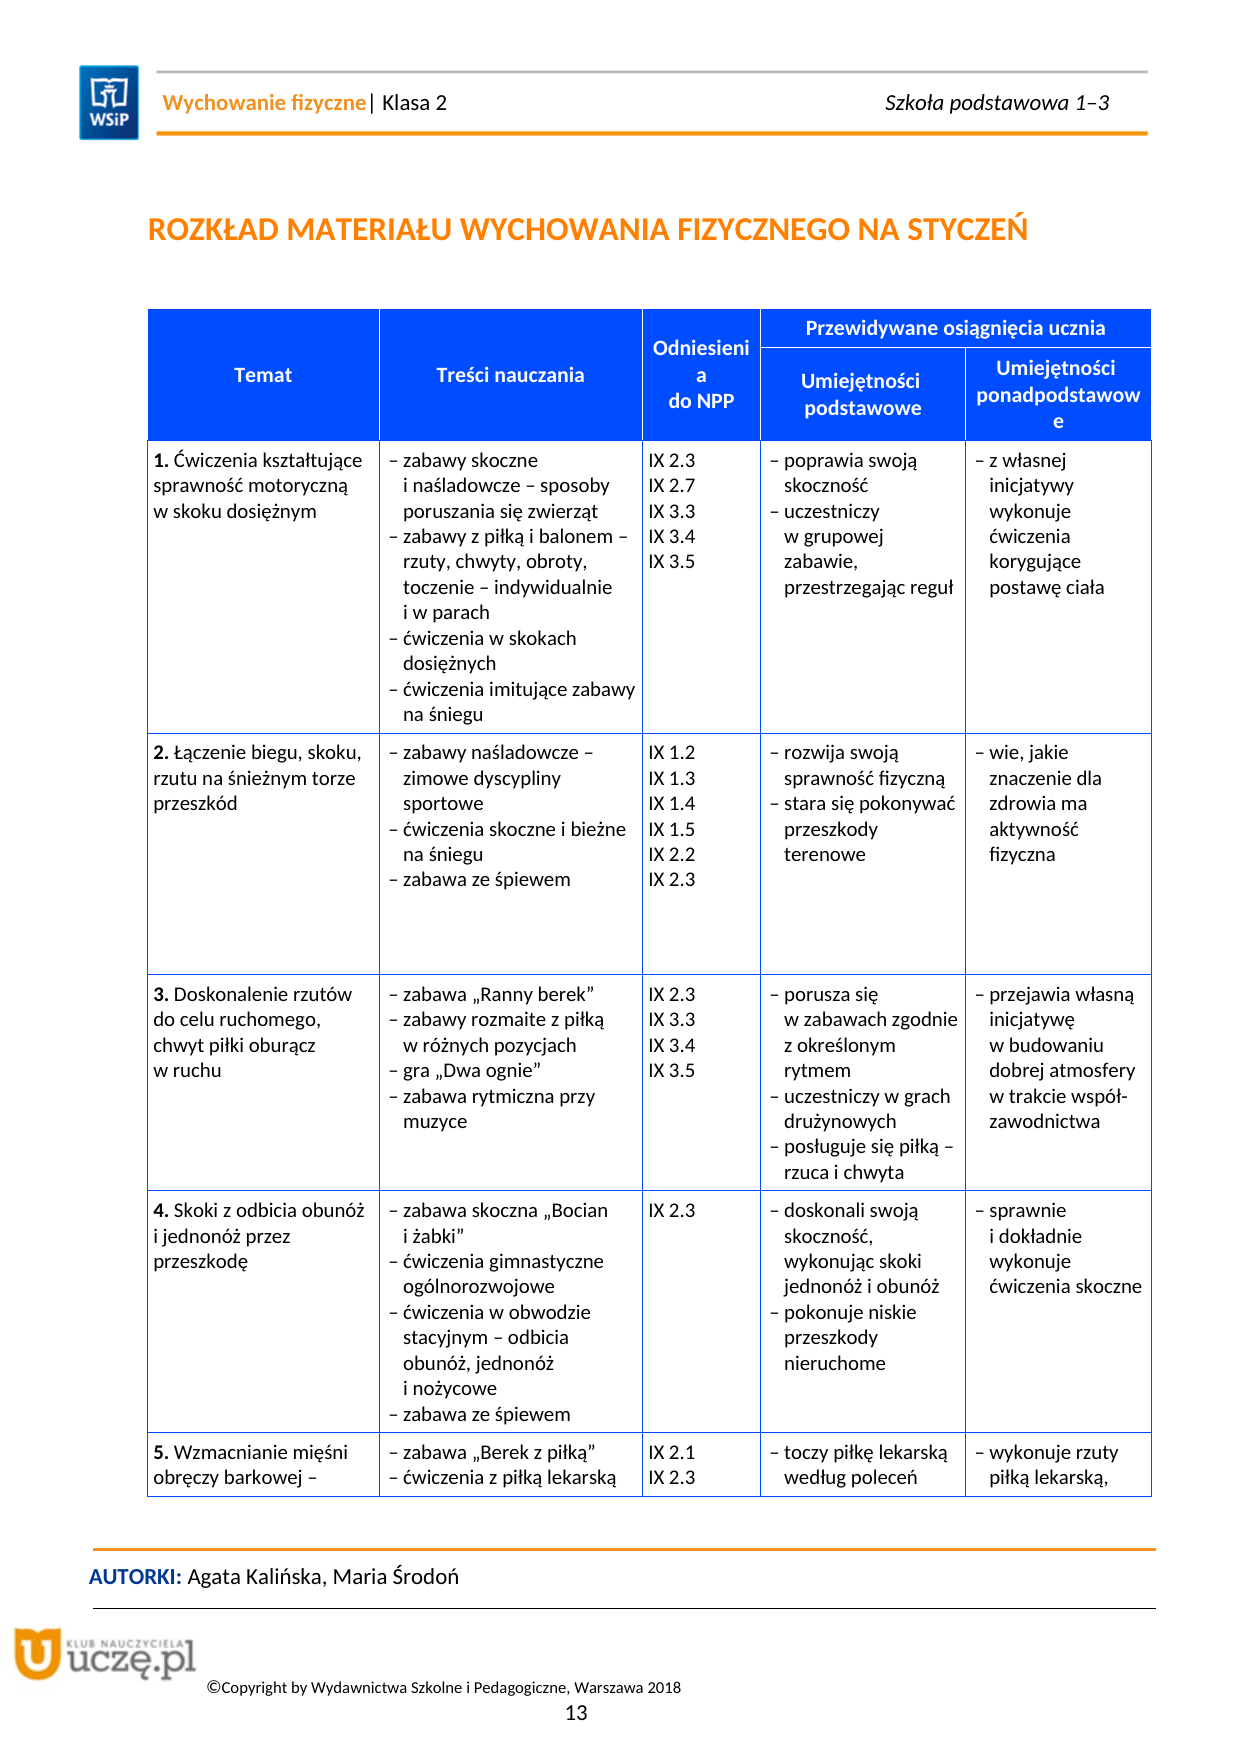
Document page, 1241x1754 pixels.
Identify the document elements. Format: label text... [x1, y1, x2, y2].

text Rozkład materiału wychowania fizycznego na styczeń [148, 207, 1152, 248]
table_cell – zabawa skoczna „Bocian i żabki” – ćwiczenia gimnastyczne ogólnorozwojowe – ćwiczenia w obwodzie stacyjnym – odbicia obunóż, jednonóż i nożycowe – zabawa ze śpiewem [380, 1191, 642, 1432]
table_header Treści nauczania [380, 309, 642, 440]
table_cell – z własnej inicjatywy wykonuje ćwiczenia korygujące postawę ciała [966, 441, 1151, 732]
table_cell – toczy piłkę lekarską według poleceń – kształtuje swoją siłę i zwinność [761, 1433, 965, 1496]
table_cell – wykonuje rzuty piłką lekarską, przewidując tor jej lotu [966, 1433, 1151, 1496]
table_cell IX 1.2 IX 1.3 IX 1.4 IX 1.5 IX 2.2 IX 2.3 [643, 734, 760, 974]
table_cell 1. Ćwiczenia kształtujące sprawność motoryczną w skoku dosiężnym [148, 441, 379, 732]
table_cell IX 2.3 IX 2.7 IX 3.3 IX 3.4 IX 3.5 [643, 441, 760, 732]
table_header Przewidywane osiągnięcia ucznia [761, 309, 1151, 347]
table_cell – poprawia swoją skoczność – uczestniczy w grupowej zabawie, przestrzegając reguł [761, 441, 965, 732]
picture [0, 1618, 202, 1694]
table_cell – wie, jakie znaczenie dla zdrowia ma aktywność fizyczna [966, 734, 1151, 974]
table_cell – zabawy naśladowcze – zimowe dyscypliny sportowe – ćwiczenia skoczne i bieżne na śniegu – zabawa ze śpiewem [380, 734, 642, 974]
table_cell Umiejętności podstawowe [761, 348, 965, 440]
table_cell Umiejętności ponadpodstawowe [966, 348, 1151, 440]
table_cell – porusza się w zabawach zgodnie z określonym rytmem – uczestniczy w grach drużynowych – posługuje się piłką – rzuca i chwyta [761, 975, 965, 1190]
table_header Odniesienia do NPP [643, 309, 760, 440]
table_cell – zabawy skoczne i naśladowcze – sposoby poruszania się zwierząt – zabawy z piłką i balonem – rzuty, chwyty, obroty, toczenie – indywidualnie i w parach – ćwiczenia w skokach dosiężnych – ćwiczenia imitujące zabawy na śniegu [380, 441, 642, 732]
table_cell – przejawia własną inicjatywę w budowaniu dobrej atmosfery w trakcie współ-zawodnictwa [966, 975, 1151, 1190]
table_cell – zabawa „Ranny berek” – zabawy rozmaite z piłką w różnych pozycjach – gra „Dwa ognie” – zabawa rytmiczna przy muzyce [380, 975, 642, 1190]
table_cell 5. Wzmacnianie mięśni obręczy barkowej – zabawy z piłkami lekarskimi [148, 1433, 379, 1496]
table_cell – doskonali swoją skoczność, wykonując skoki jednonóż i obunóż – pokonuje niskie przeszkody nieruchome [761, 1191, 965, 1432]
table_cell – sprawnie i dokładnie wykonuje ćwiczenia skoczne [966, 1191, 1151, 1432]
table_cell 2. Łączenie biegu, skoku, rzutu na śnieżnym torze przeszkód [148, 734, 379, 974]
table_cell – rozwija swoją sprawność fizyczną – stara się pokonywać przeszkody terenowe [761, 734, 965, 974]
table_cell 3. Doskonalenie rzutów do celu ruchomego, chwyt piłki oburącz w ruchu [148, 975, 379, 1190]
picture [0, 7, 1241, 164]
table_cell 4. Skoki z odbicia obunóż i jednonóż przez przeszkodę [148, 1191, 379, 1432]
table_cell IX 2.1 IX 2.3 10.2 a 10.3 a [643, 1433, 760, 1496]
table_header Temat [148, 309, 379, 440]
table_cell IX 2.3 IX 3.3 IX 3.4 IX 3.5 [643, 975, 760, 1190]
table_cell IX 2.3 [643, 1191, 760, 1432]
